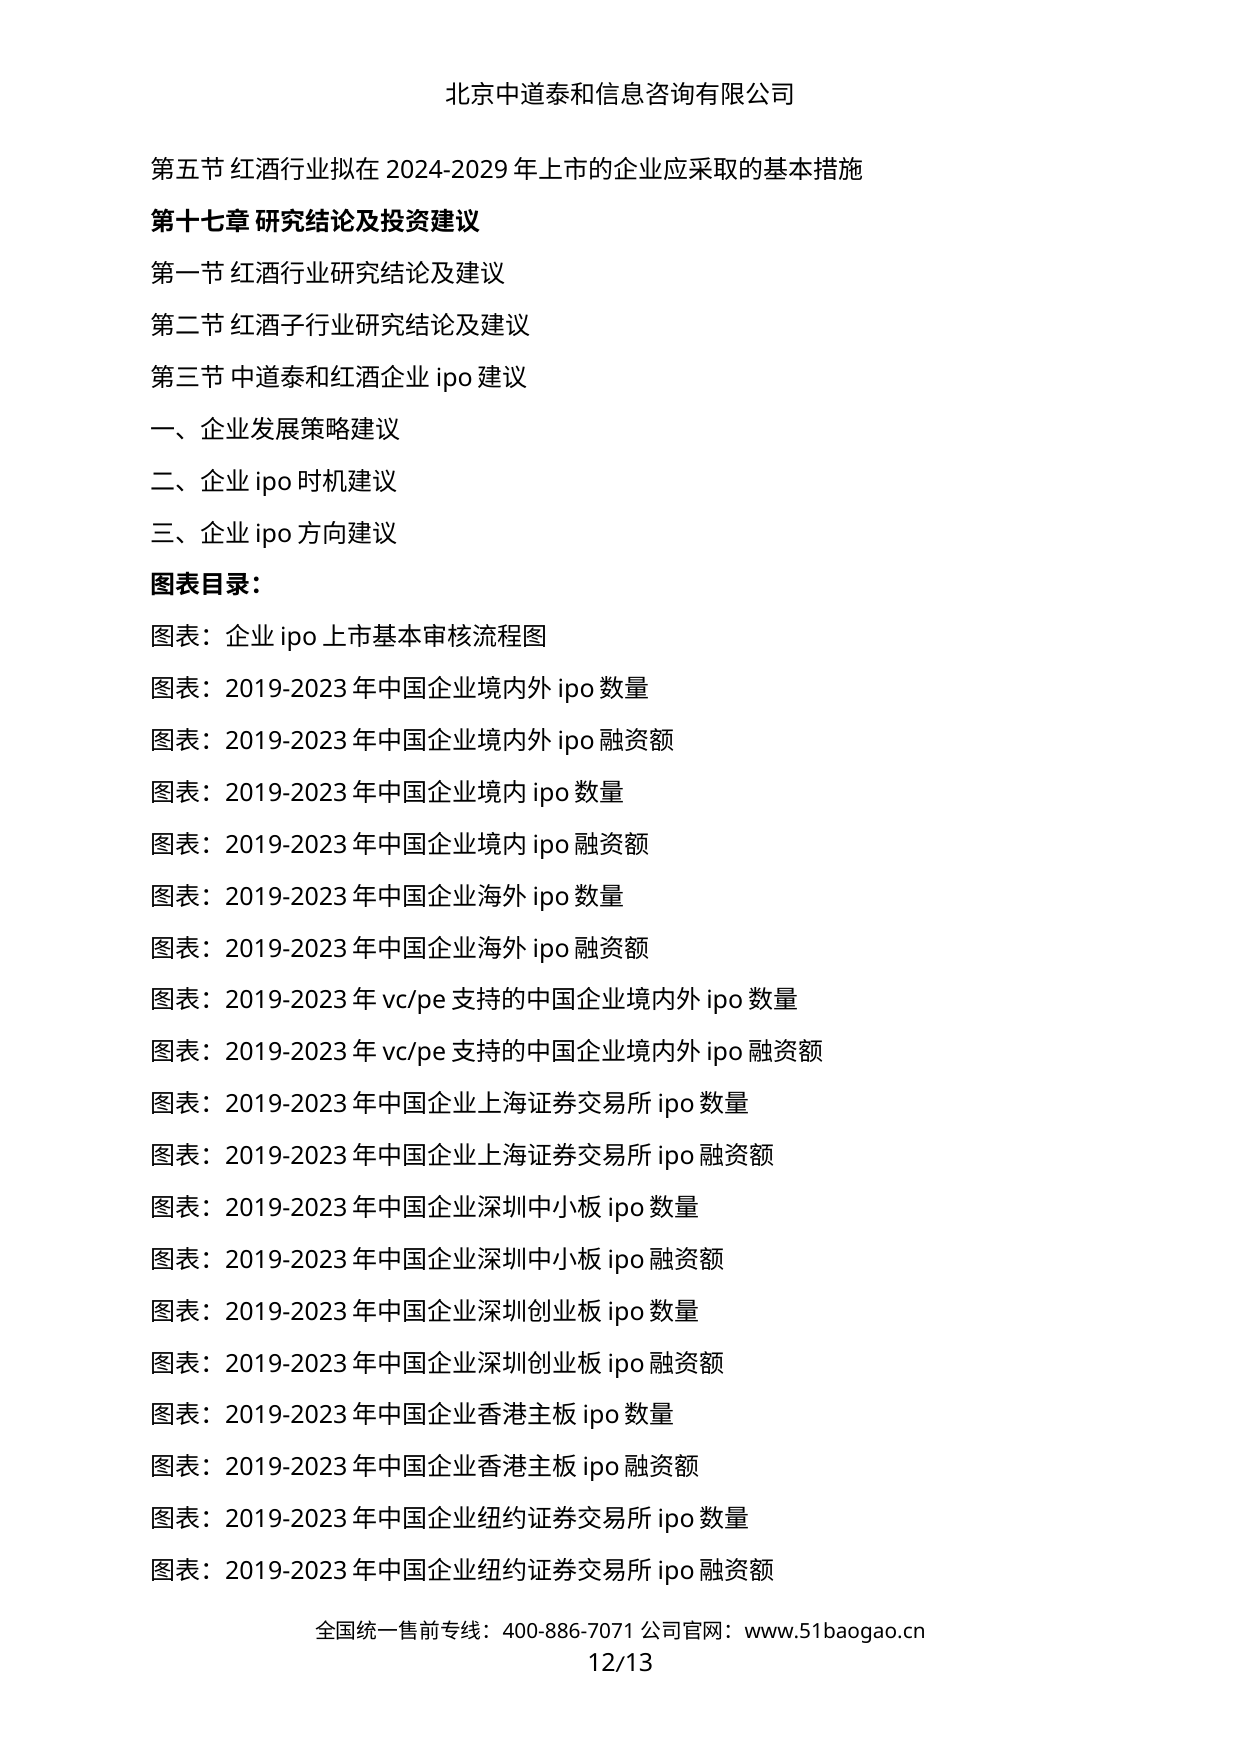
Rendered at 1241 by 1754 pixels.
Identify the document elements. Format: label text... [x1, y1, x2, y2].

text 图表：2019-2023年中国企业香港主板ipo融资额 [150, 1447, 1090, 1483]
text 图表：2019-2023年中国企业境内ipo数量 [150, 772, 1090, 809]
text 图表：2019-2023年中国企业上海证券交易所ipo数量 [150, 1084, 1090, 1120]
text 图表：企业ipo上市基本审核流程图 [150, 617, 1090, 653]
text 图表：2019-2023年中国企业境内外ipo数量 [150, 669, 1090, 705]
text 图表：2019-2023年中国企业上海证券交易所ipo融资额 [150, 1136, 1090, 1172]
text 图表：2019-2023年中国企业境内外ipo融资额 [150, 721, 1090, 757]
text 图表：2019-2023年中国企业纽约证券交易所ipo数量 [150, 1499, 1090, 1535]
text 图表：2019-2023年中国企业深圳创业板ipo融资额 [150, 1343, 1090, 1379]
text 三、企业ipo方向建议 [150, 513, 1090, 549]
text 图表：2019-2023年中国企业海外ipo融资额 [150, 928, 1090, 964]
text 一、企业发展策略建议 [150, 409, 1090, 446]
text 图表目录： [150, 565, 1090, 601]
text 第十七章 研究结论及投资建议 [150, 202, 1090, 238]
text 图表：2019-2023年中国企业境内ipo融资额 [150, 824, 1090, 861]
text 图表：2019-2023年vc/pe支持的中国企业境内外ipo融资额 [150, 1032, 1090, 1068]
text 图表：2019-2023年中国企业深圳中小板ipo数量 [150, 1187, 1090, 1224]
text 图表：2019-2023年中国企业深圳中小板ipo融资额 [150, 1239, 1090, 1276]
text 二、企业ipo时机建议 [150, 461, 1090, 497]
text 图表：2019-2023年中国企业香港主板ipo数量 [150, 1395, 1090, 1431]
text 第五节 红酒行业拟在2024-2029年上市的企业应采取的基本措施 [150, 150, 1090, 186]
text 第三节 中道泰和红酒企业ipo建议 [150, 357, 1090, 394]
text 第二节 红酒子行业研究结论及建议 [150, 306, 1090, 342]
text 图表：2019-2023年中国企业海外ipo数量 [150, 876, 1090, 912]
text 图表：2019-2023年中国企业纽约证券交易所ipo融资额 [150, 1551, 1090, 1587]
text 第一节 红酒行业研究结论及建议 [150, 254, 1090, 290]
text 图表：2019-2023年vc/pe支持的中国企业境内外ipo数量 [150, 980, 1090, 1016]
text 图表：2019-2023年中国企业深圳创业板ipo数量 [150, 1291, 1090, 1327]
